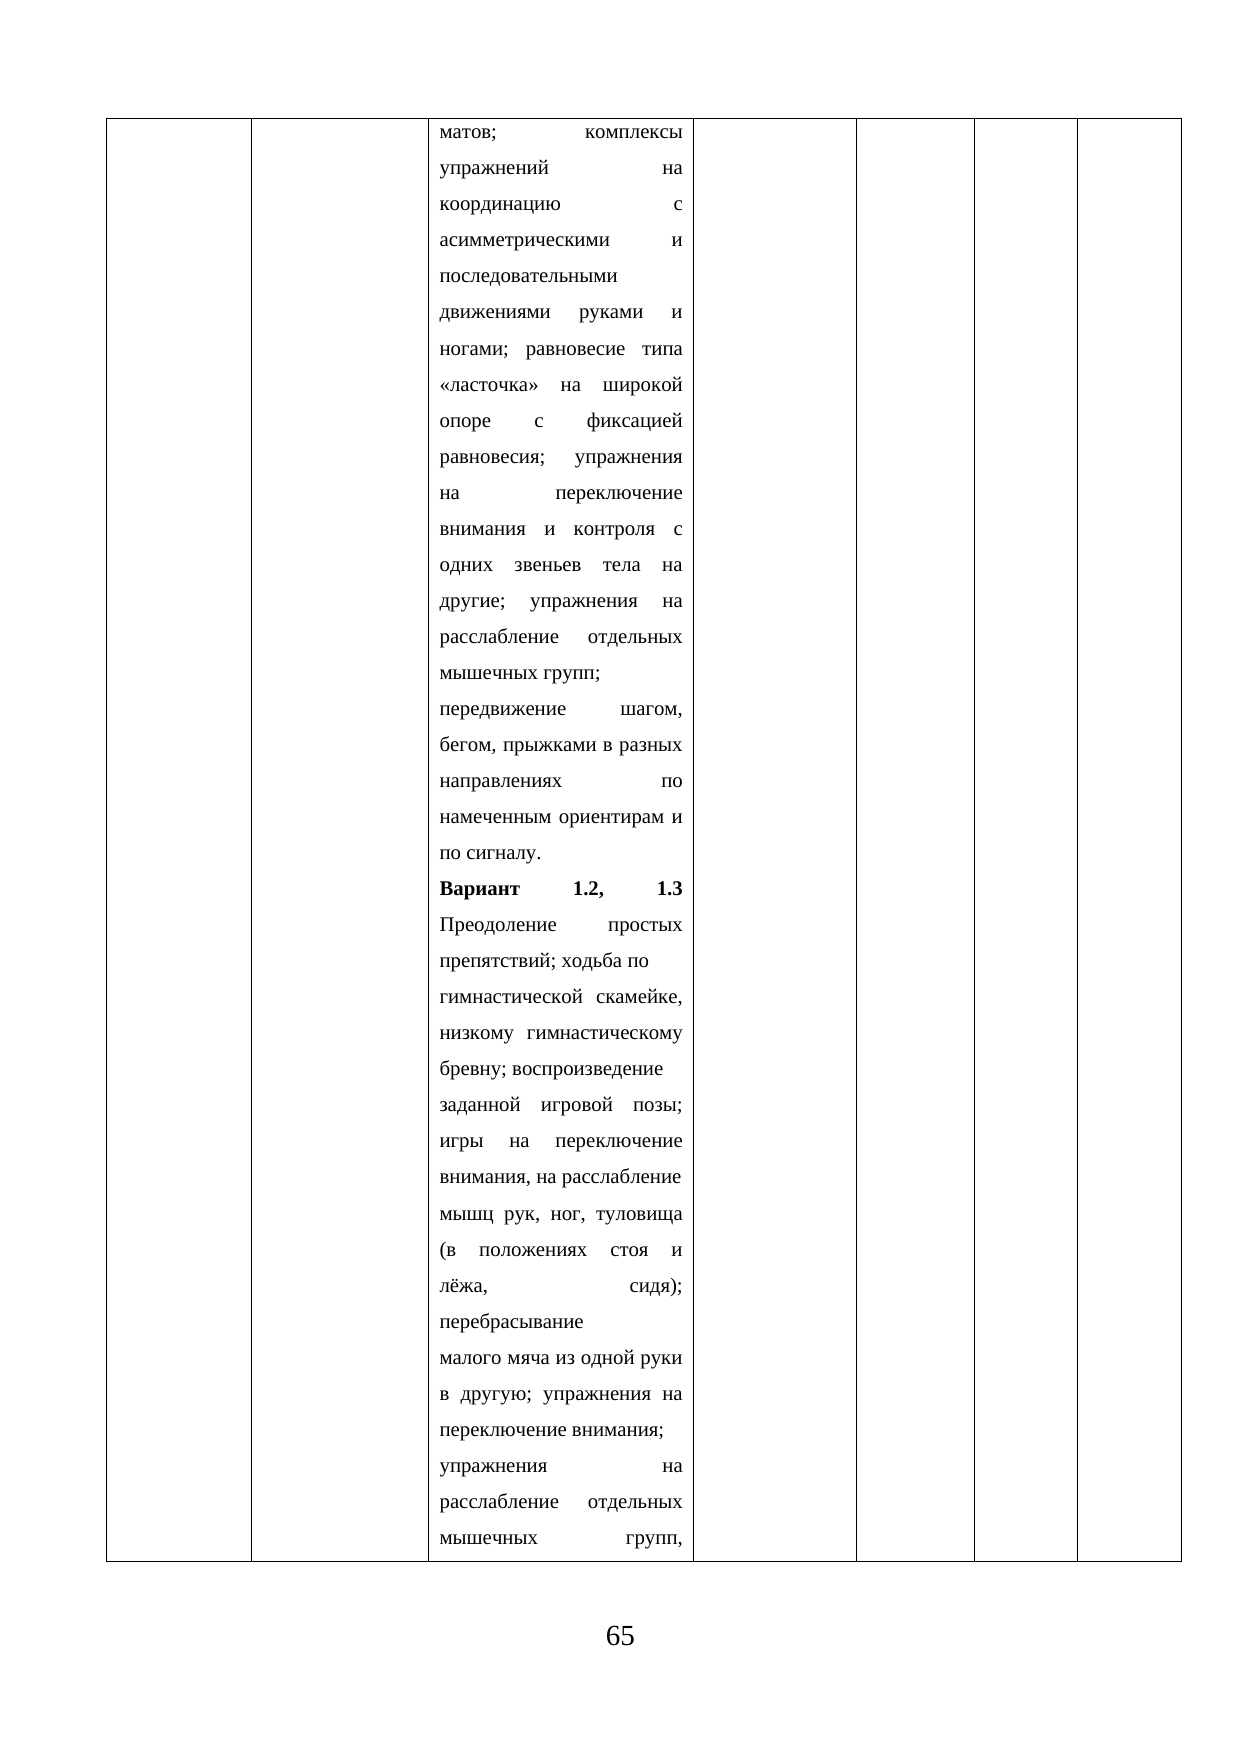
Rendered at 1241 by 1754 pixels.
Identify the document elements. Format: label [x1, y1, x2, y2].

table_cell [107, 119, 251, 1561]
table_cell [694, 119, 856, 1561]
table_cell [975, 119, 1077, 1561]
table_cell [857, 119, 974, 1561]
table_cell [1078, 119, 1181, 1561]
table_cell [429, 119, 693, 1561]
table_cell [252, 119, 428, 1561]
